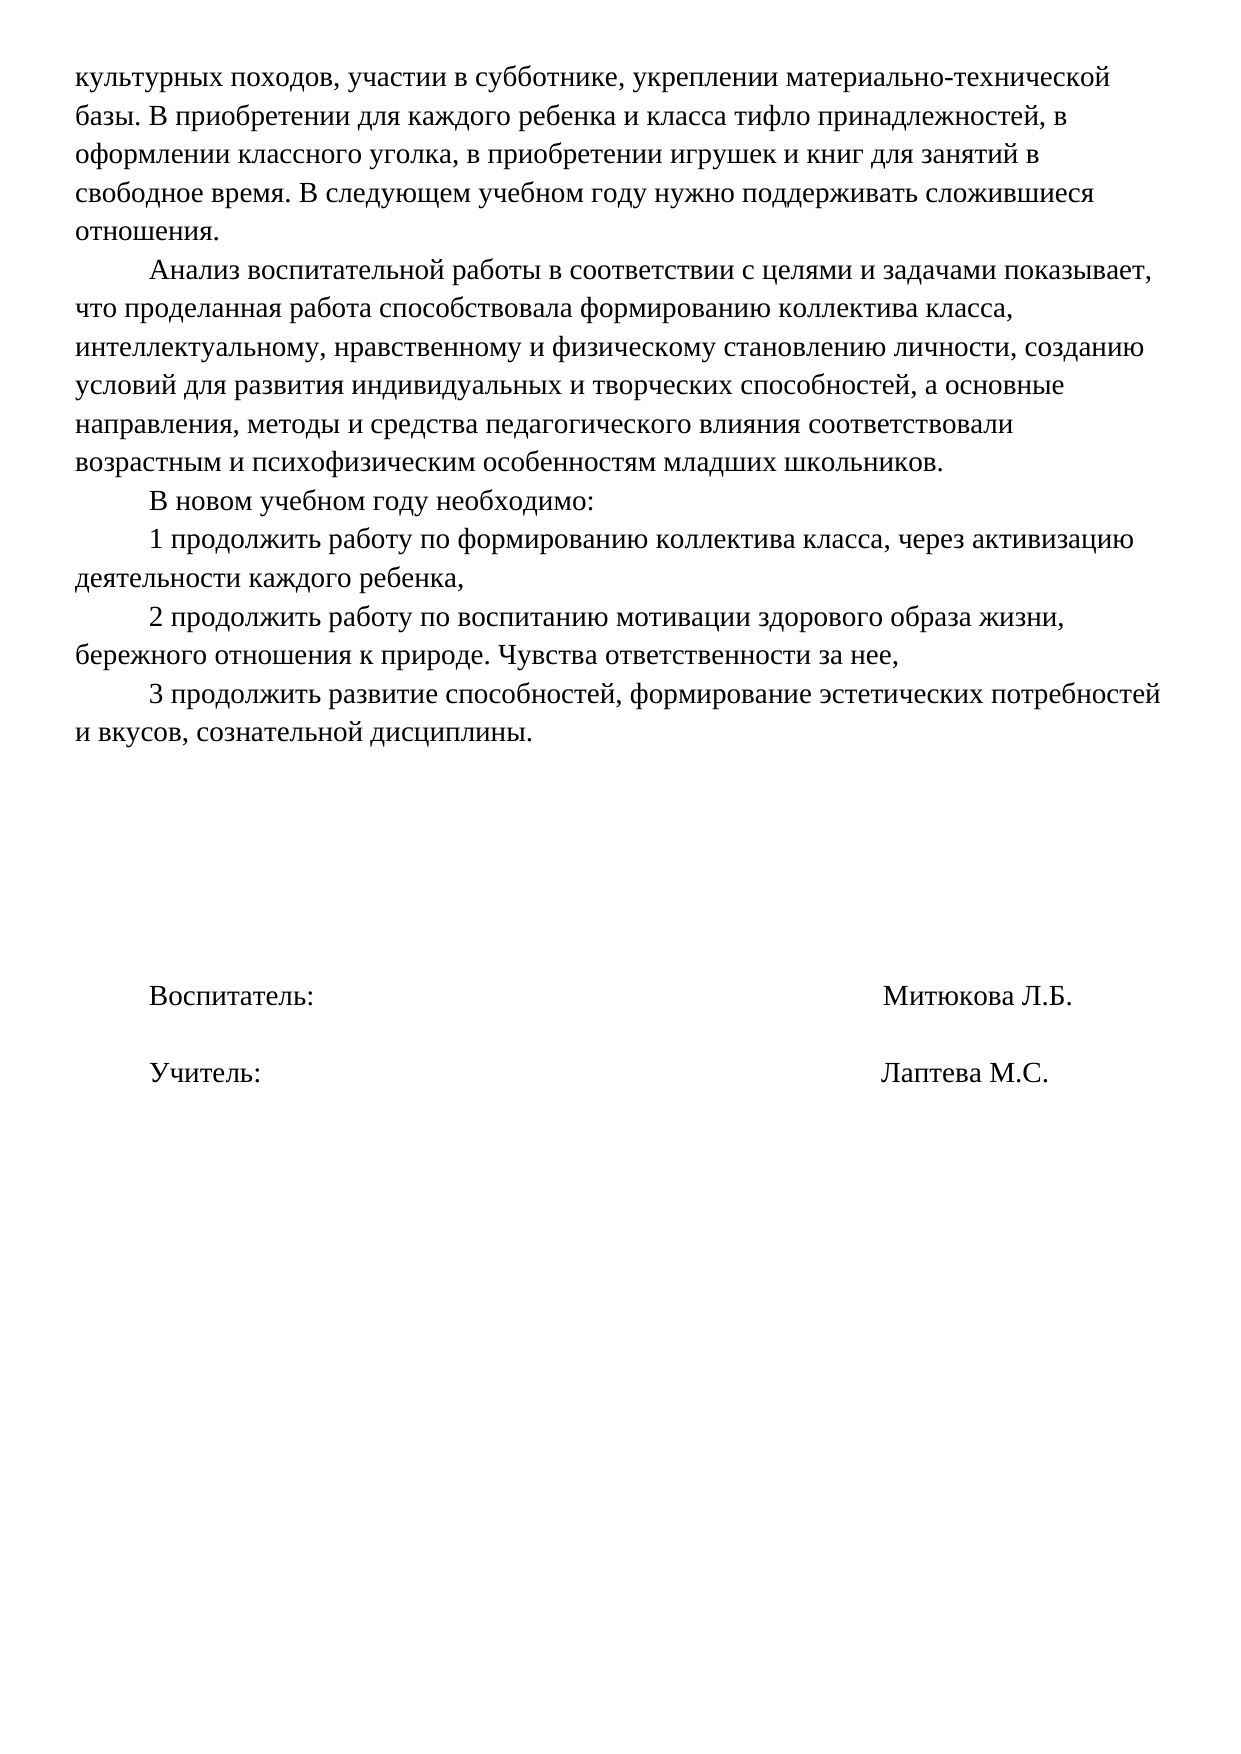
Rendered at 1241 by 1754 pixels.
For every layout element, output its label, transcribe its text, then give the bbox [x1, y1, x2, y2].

text Анализ воспитательной работы в соответствии с целями и задачами показывает, что проделанная работа способствовала формированию коллектива класса, интеллектуальному, нравственному и физическому становлению личности, созданию условий для развития индивидуальных и творческих способностей, а основные направления, методы и средства педагогического влияния соответствовали возрастным и психофизическим особенностям младших школьников. [75, 252, 1165, 478]
text В новом учебном году необходимо: [75, 483, 1165, 517]
text 2 продолжить работу по воспитанию мотивации здорового образа жизни, бережного отношения к природе. Чувства ответственности за нее, [75, 599, 1165, 671]
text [75, 59, 1165, 247]
text Воспитатель: Митюкова Л.Б. [75, 978, 1165, 1011]
text 3 продолжить развитие способностей, формирование эстетических потребностей и вкусов, сознательной дисциплины. [75, 676, 1165, 748]
text 1 продолжить работу по формированию коллектива класса, через активизацию деятельности каждого ребенка, [75, 522, 1165, 594]
text Учитель: Лаптева М.С. [75, 1055, 1165, 1088]
